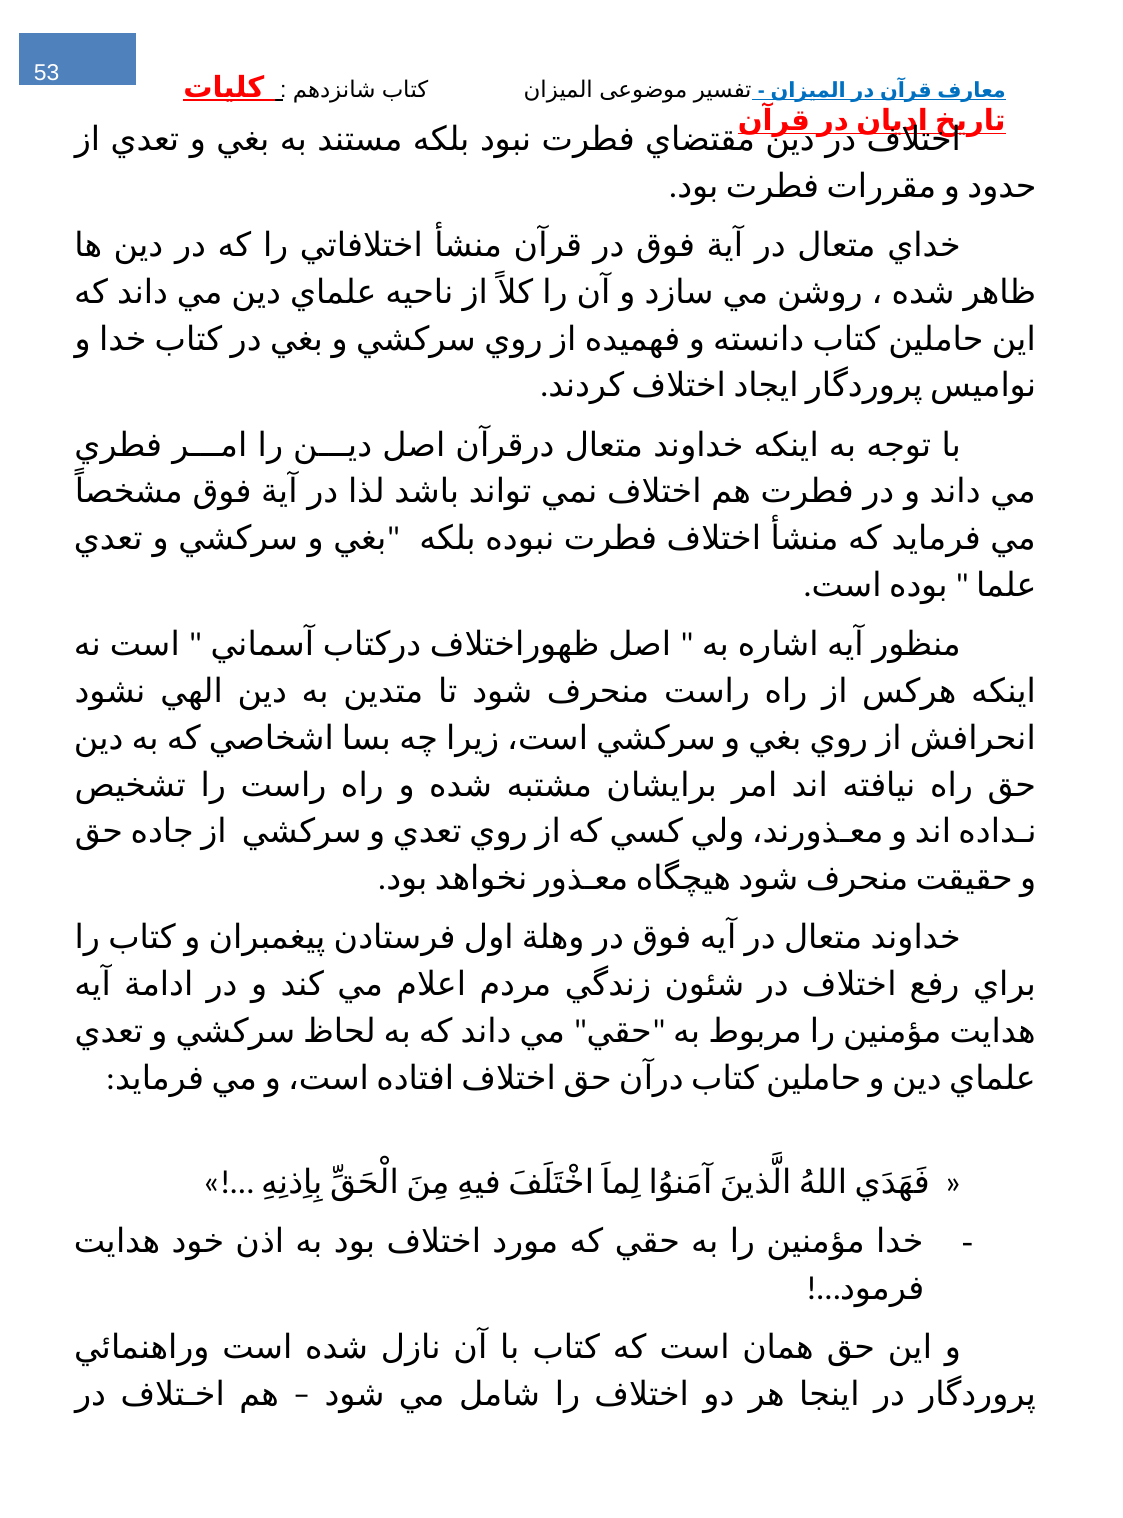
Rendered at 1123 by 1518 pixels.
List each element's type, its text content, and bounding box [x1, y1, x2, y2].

list خدا مؤمنين را به حقي كه مورد اختلاف بود به اذن خود هدايت فرمود…! [74, 1220, 962, 1307]
text « فَهَدَي اللهُ الَّذينَ آمَنوُا لِماَ اخْتَلَفَ فيهِ مِنَ الْحَقِّ بِاِذنِهِ …!» [74, 1161, 1037, 1201]
text با توجه به اينكه خداوند متعال درقرآن اصل ديـــن را امـــر فطري مي داند و در فطرت هم اختلاف نمي تواند باشد لذا در آية فوق مشخصاً مي فرمايد كه منشأ اختلاف فطرت نبوده بلكه "بغي و سركشي و تعدي علما " بوده است. [74, 424, 1037, 605]
text خداوند متعال در آيه فوق در وهلة اول فرستادن پيغمبران و كتاب را براي رفع اختلاف در شئون زندگي مردم اعلام مي كند و در ادامة آيه هدايت مؤمنين را مربوط به "حقي" مي داند كه به لحاظ سركشي و تعدي علماي دين و حاملين كتاب درآن حق اختلاف افتاده است، و مي فرمايد: [74, 916, 1037, 1097]
text اختلاف در دين مقتضاي فطرت نبود بلكه مستند به بغي و تعدي از حدود و مقررات فطرت بود. [74, 118, 1037, 206]
text خداي متعال در آية فوق در قرآن منشأ اختلافاتي را كه در دين ها ظاهر شده ، روشن مي سازد و آن را كلاً از ناحيه علماي دين مي داند كه اين حاملين كتاب دانسته و فهميده از روي سركشي و بغي در كتاب خدا و نواميس پروردگار ايجاد اختلاف كردند. [74, 224, 1037, 405]
text منظور آيه اشاره به " اصل ظهوراختلاف دركتاب آسماني " است نه اينكه هركس از راه راست منحرف شود تا متدين به دين الهي نشود انحرافش از روي بغي و سركشي است، زيرا چه بسا اشخاصي كه به دين حق راه نيافته اند امر برايشان مشتبه شده و راه راست را تشخيص نـداده اند و معـذورند، ولي كسي كه از روي تعدي و سركشي از جاده حق و حقيقت منحرف شود هيچگاه معـذور نخواهد بود. [74, 623, 1037, 898]
